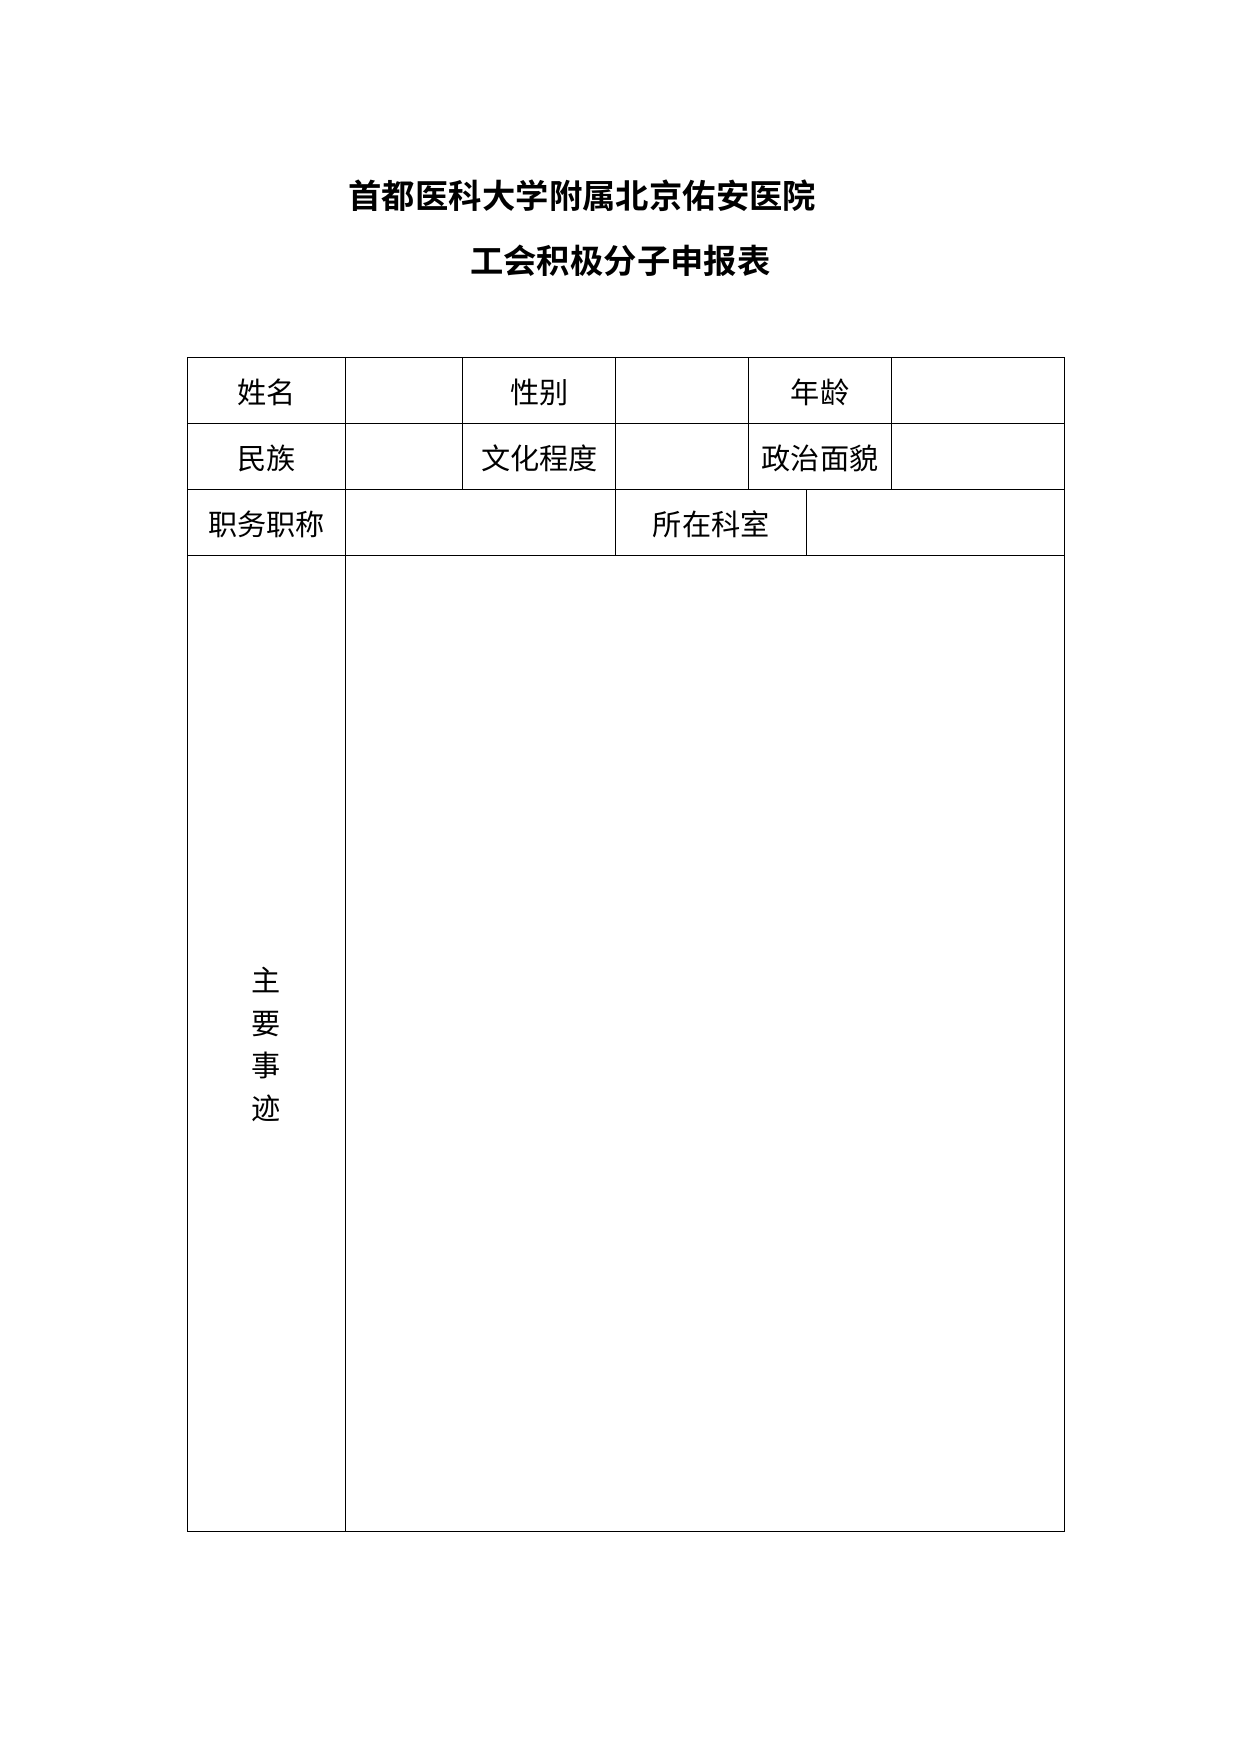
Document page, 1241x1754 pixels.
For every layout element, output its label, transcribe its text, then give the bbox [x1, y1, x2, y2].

table_cell 所在科室 [616, 490, 806, 555]
table_header 年龄 [749, 358, 891, 423]
table_cell [346, 556, 1064, 1531]
table_cell [346, 490, 615, 555]
table_cell 民族 [188, 424, 345, 489]
table_header 性别 [463, 358, 615, 423]
table_cell [807, 490, 1064, 555]
table_cell 职务职称 [188, 490, 345, 555]
table_cell 政治面貌 [749, 424, 891, 489]
table_cell [892, 424, 1064, 489]
text 首都医科大学附属北京佑安医院 [187, 162, 1053, 227]
table_cell 主 要 事 迹 [188, 556, 345, 1531]
table_cell [616, 424, 748, 489]
table_cell 文化程度 [463, 424, 615, 489]
table_header 姓名 [188, 358, 345, 423]
table_header [346, 358, 462, 423]
table_cell [346, 424, 462, 489]
table_header [616, 358, 748, 423]
text 工会积极分子申报表 [187, 227, 1053, 292]
table_header [892, 358, 1064, 423]
